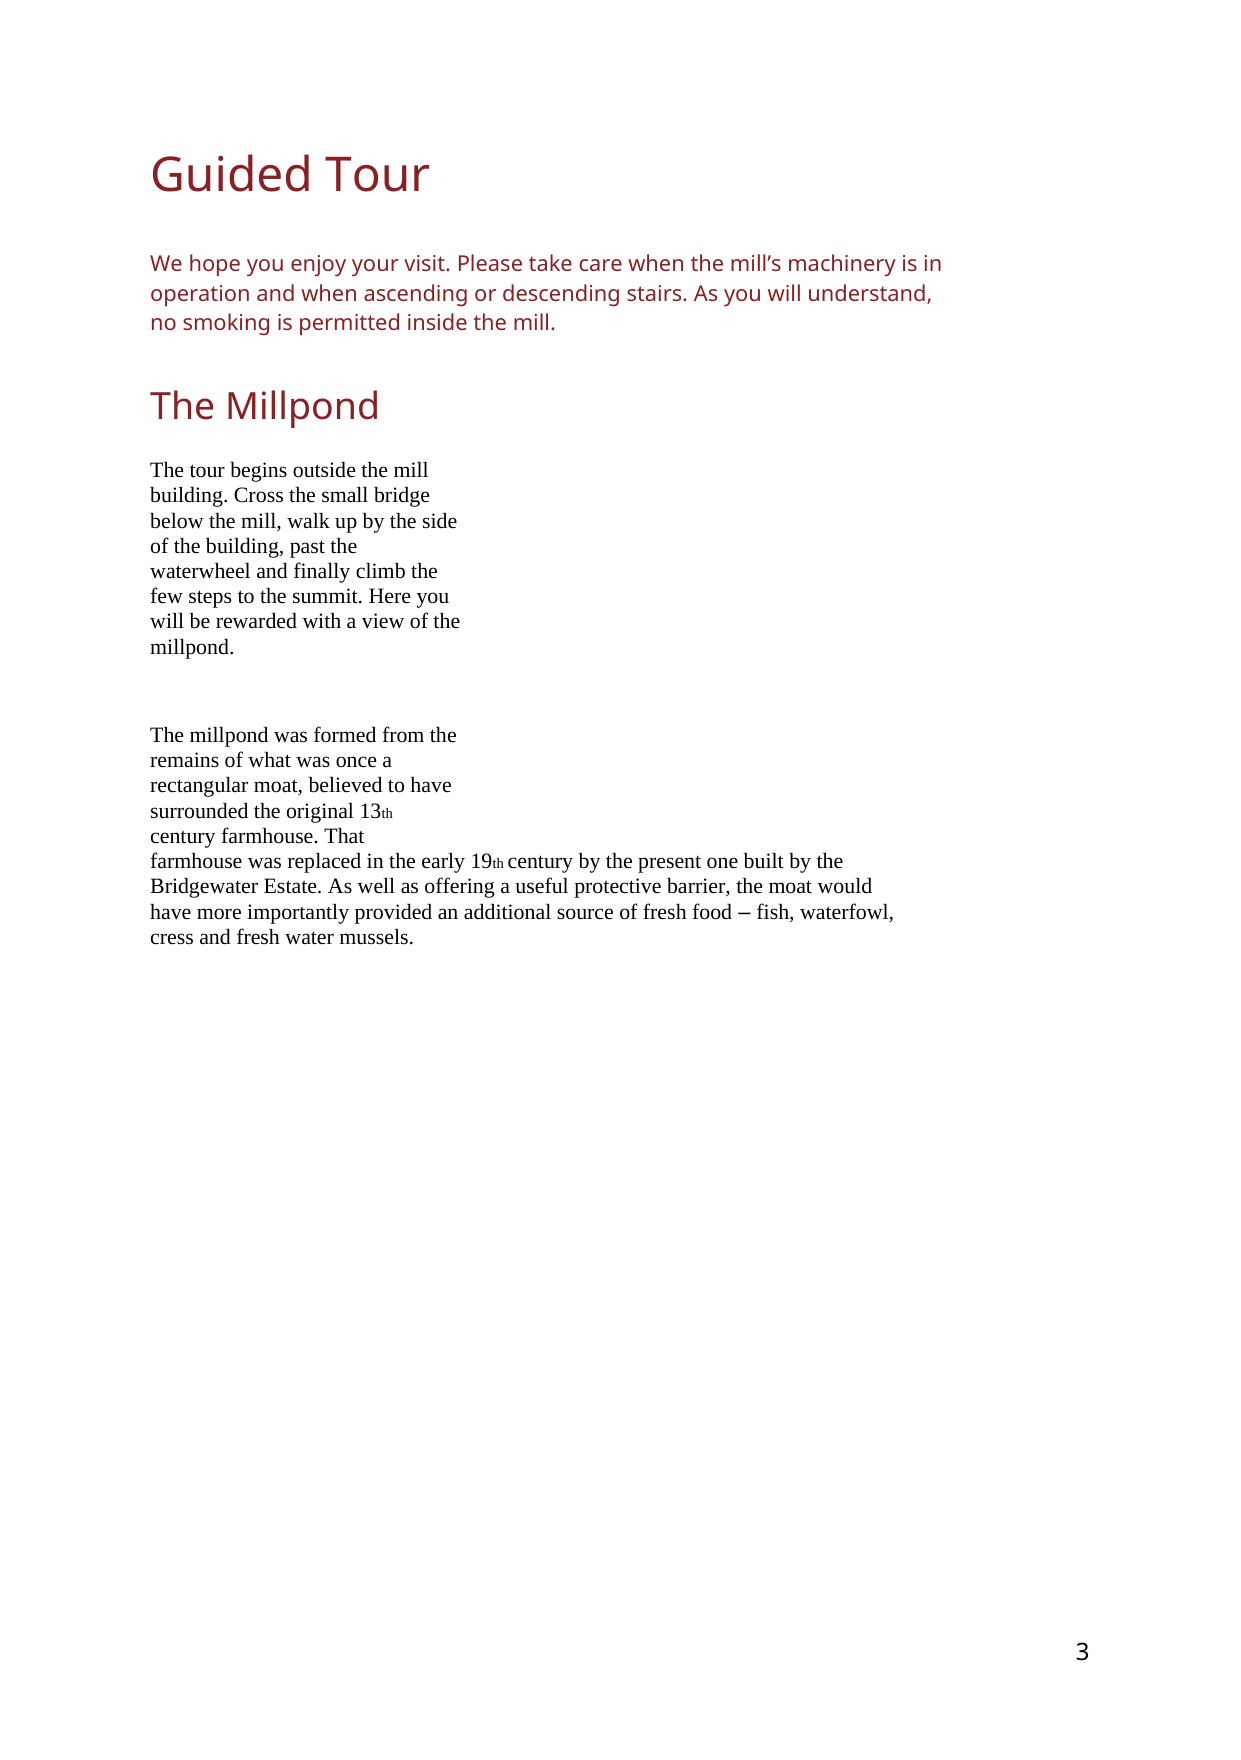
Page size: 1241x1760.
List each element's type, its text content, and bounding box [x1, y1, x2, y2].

text The millpond was formed from the [150, 722, 1175, 747]
text 3 [1076, 1634, 1195, 1667]
text no smoking is permitted inside the mill. [150, 307, 1191, 337]
text remains of what was once a [150, 747, 1175, 772]
text Guided Tour [150, 140, 573, 206]
text cress and fresh water mussels. [150, 924, 1175, 949]
text few steps to the summit. Here you [150, 583, 641, 608]
text The Millpond [150, 379, 513, 431]
text surrounded the original 13th [150, 798, 1175, 823]
text We hope you enjoy your visit. Please take care when the mill’s machinery is in [150, 248, 1191, 278]
text building. Cross the small bridge [150, 482, 641, 508]
text below the mill, walk up by the side [150, 508, 641, 533]
text of the building, past the [150, 533, 641, 558]
text century farmhouse. That [150, 823, 1175, 848]
text farmhouse was replaced in the early 19th century by the present one built by the [150, 848, 1175, 873]
text waterwheel and finally climb the [150, 558, 641, 583]
text The tour begins outside the mill [150, 457, 641, 482]
text rectangular moat, believed to have [150, 772, 1175, 798]
text will be rewarded with a view of the [150, 608, 641, 634]
text have more importantly provided an additional source of fresh food – fish, waterfowl, [150, 898, 1175, 924]
text millpond. [150, 634, 641, 659]
text Bridgewater Estate. As well as offering a useful protective barrier, the moat would [150, 873, 1175, 898]
text operation and when ascending or descending stairs. As you will understand, [150, 278, 1191, 307]
